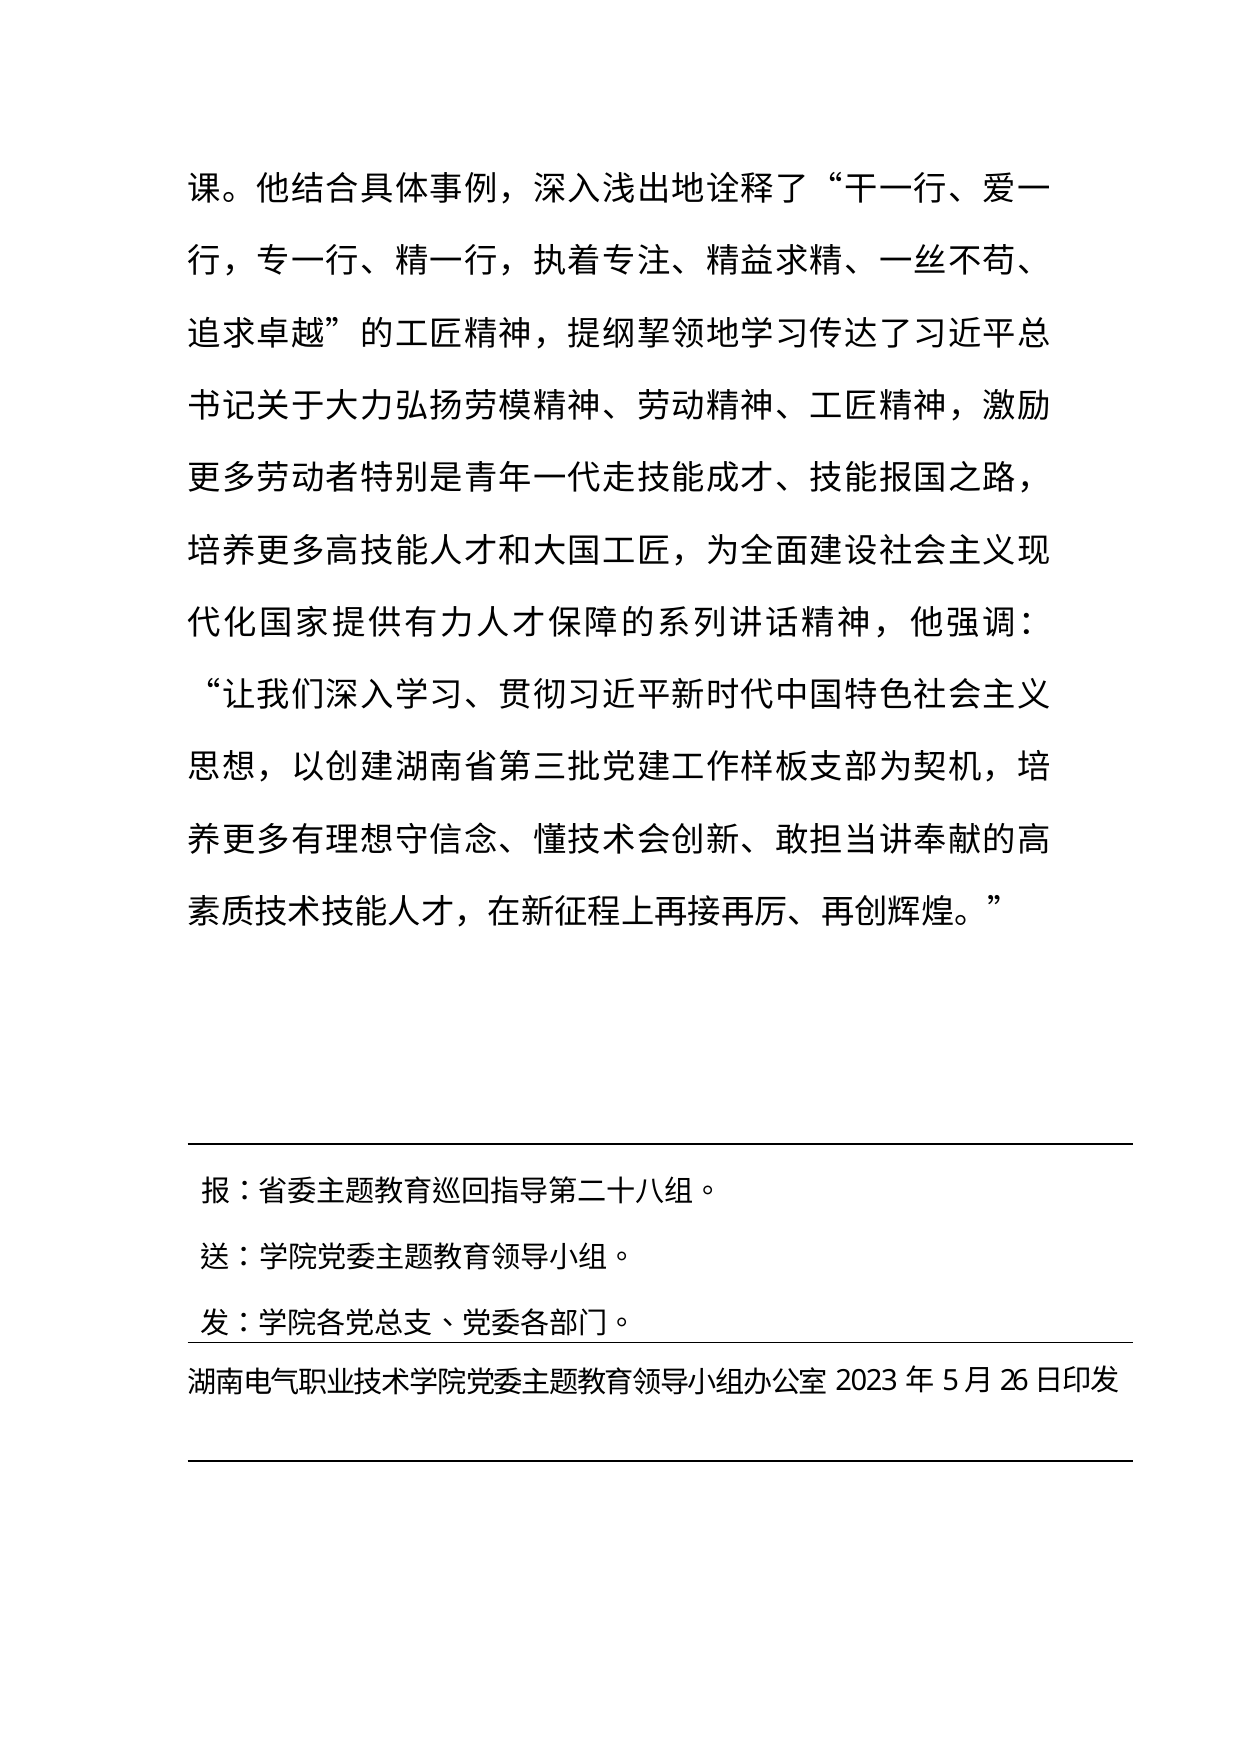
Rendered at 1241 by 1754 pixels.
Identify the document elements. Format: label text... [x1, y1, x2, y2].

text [187, 162, 1053, 933]
table_header 报：省委主题教育巡回指导第二十八组。 送：学院党委主题教育领导小组。 发：学院各党总支、党委各部门。 [188, 1145, 1132, 1341]
table_cell 2023 年 5月26日印发 [835, 1343, 1132, 1459]
table_cell 湖南电气职业技术学院党委主题教育领导小组办公室 [188, 1343, 835, 1459]
